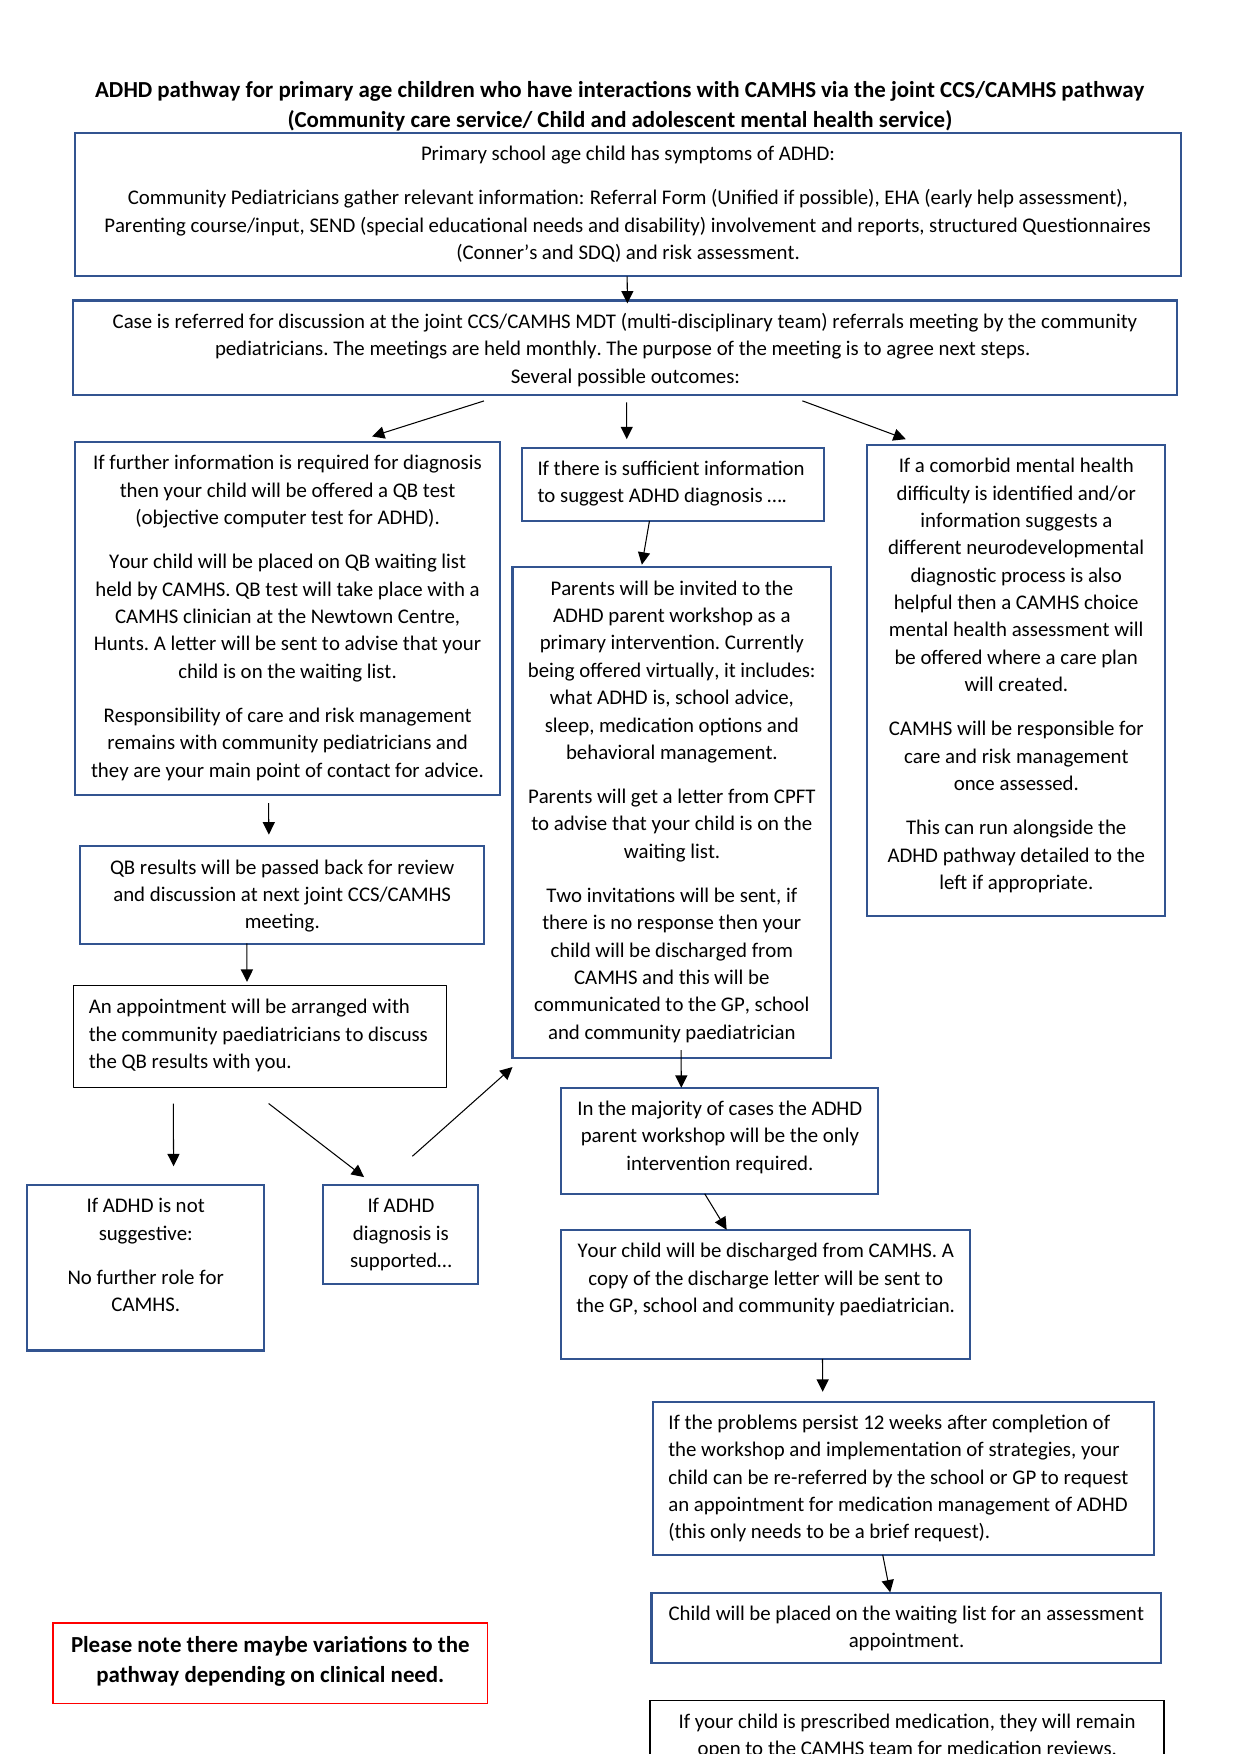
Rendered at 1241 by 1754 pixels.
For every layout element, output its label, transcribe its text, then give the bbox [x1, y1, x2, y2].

text ADHD pathway for primary age children who have interactions with CAMHS via the joint CCS/CAMHS pathway (Community care service/ Child and adolescent mental health service) [75, 75, 1165, 132]
